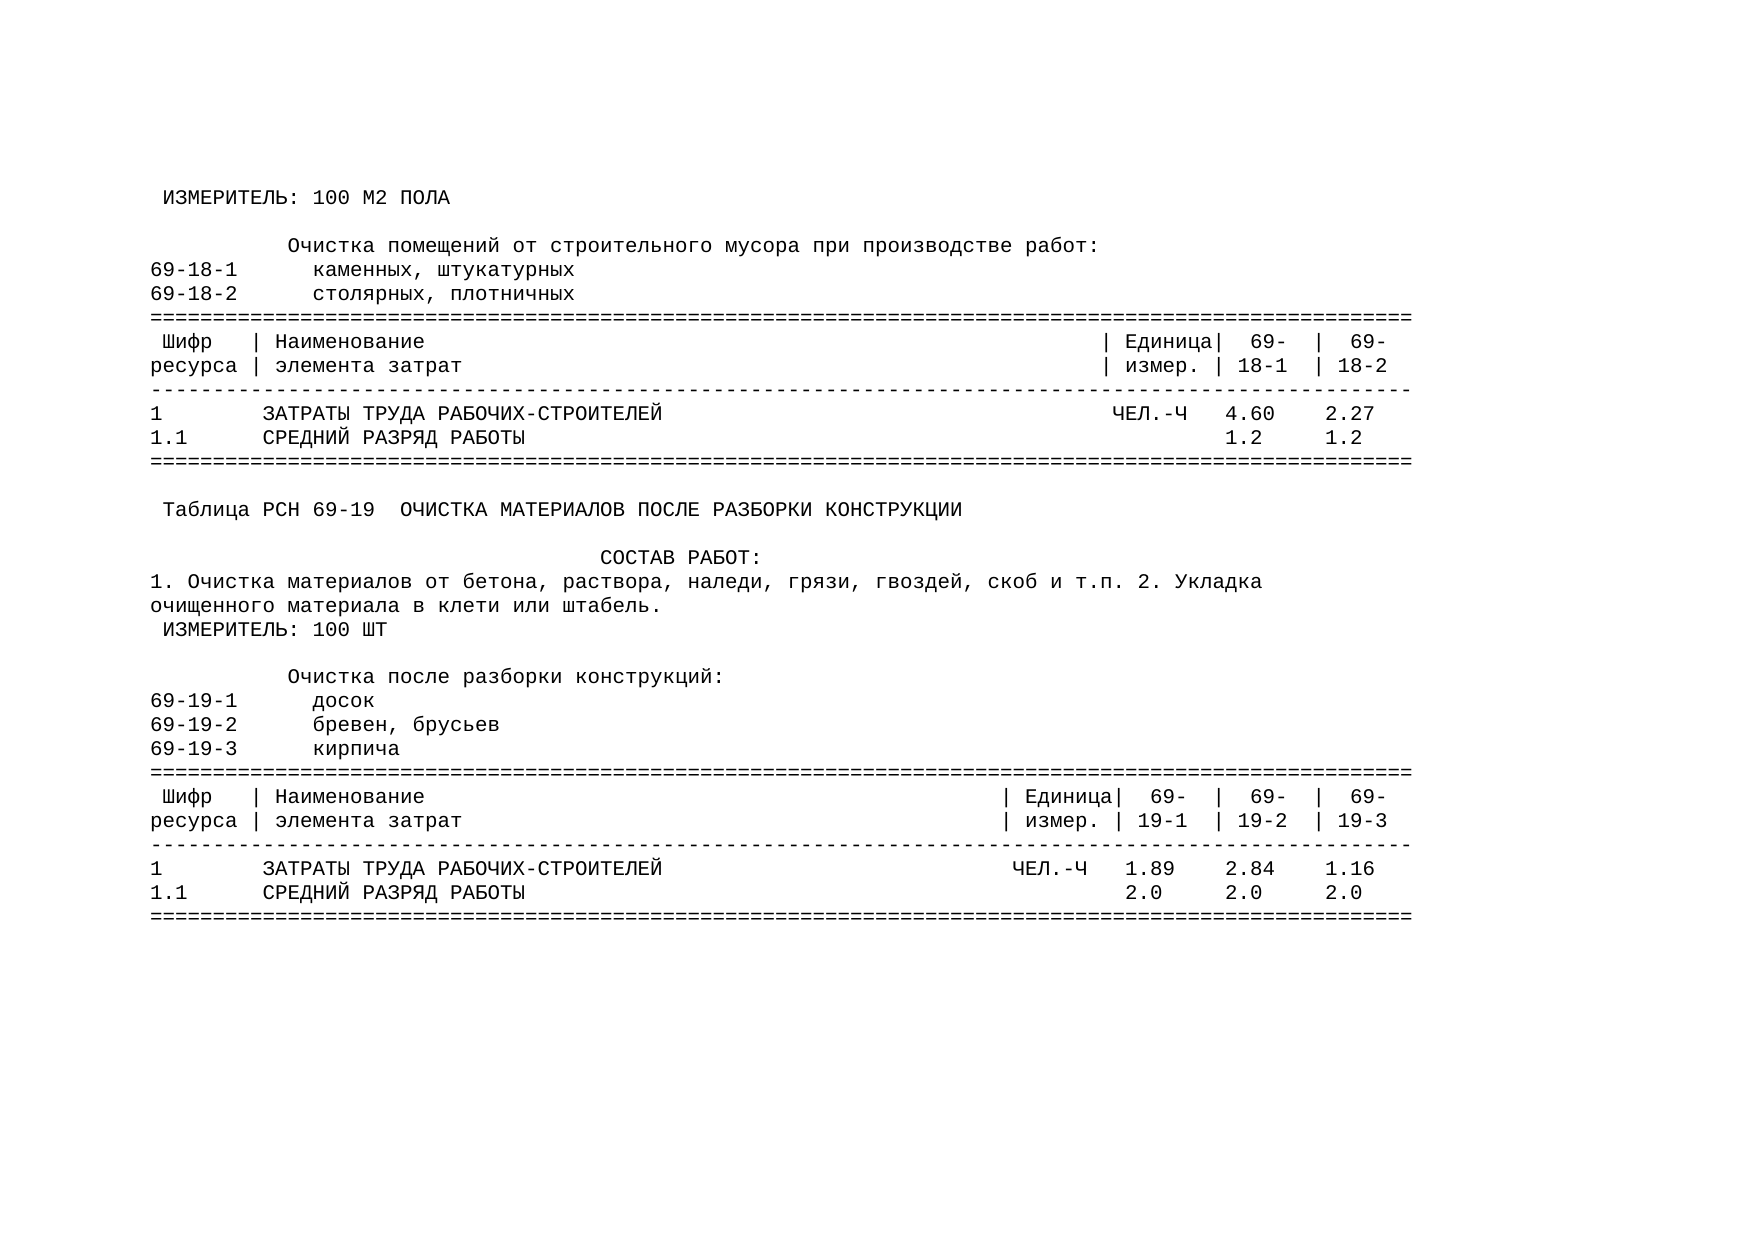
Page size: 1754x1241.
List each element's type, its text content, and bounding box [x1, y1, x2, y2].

text Очистка помещений от строительного мусора при производстве работ: [150, 235, 1604, 259]
text ===================================================================================================== [150, 451, 1604, 475]
text ИЗМЕРИТЕЛЬ: 100 М2 ПОЛА [150, 187, 1604, 211]
text ресурса | элемента затрат | измер. | 19-1 | 19-2 | 19-3 [150, 810, 1604, 834]
text 69-18-2 столярных, плотничных [150, 283, 1604, 307]
text ===================================================================================================== [150, 762, 1604, 786]
text СОСТАВ РАБОТ: [150, 547, 1604, 571]
text 1. Очистка материалов от бетона, раствора, наледи, грязи, гвоздей, скоб и т.п. 2. Укладка [150, 571, 1604, 594]
text ресурса | элемента затрат | измер. | 18-1 | 18-2 [150, 355, 1604, 379]
text Таблица РСН 69-19 ОЧИСТКА МАТЕРИАЛОВ ПОСЛЕ РАЗБОРКИ КОНСТРУКЦИИ [150, 499, 1604, 523]
text 1 ЗАТРАТЫ ТРУДА РАБОЧИХ-СТРОИТЕЛЕЙ ЧЕЛ.-Ч 1.89 2.84 1.16 [150, 858, 1604, 882]
text 69-19-3 кирпича [150, 738, 1604, 762]
text Шифр | Наименование | Единица| 69- | 69- [150, 331, 1604, 355]
text ИЗМЕРИТЕЛЬ: 100 ШТ [150, 618, 1604, 642]
text ===================================================================================================== [150, 307, 1604, 331]
text 69-18-1 каменных, штукатурных [150, 259, 1604, 283]
text 1.1 СРЕДНИЙ РАЗРЯД РАБОТЫ 2.0 2.0 2.0 [150, 882, 1604, 906]
text очищенного материала в клети или штабель. [150, 594, 1604, 618]
text 1 ЗАТРАТЫ ТРУДА РАБОЧИХ-СТРОИТЕЛЕЙ ЧЕЛ.-Ч 4.60 2.27 [150, 403, 1604, 427]
text 69-19-1 досок [150, 690, 1604, 714]
text ===================================================================================================== [150, 906, 1604, 930]
text 69-19-2 бревен, брусьев [150, 714, 1604, 738]
text Очистка после разборки конструкций: [150, 666, 1604, 690]
text ----------------------------------------------------------------------------------------------------- [150, 834, 1604, 858]
text Шифр | Наименование | Единица| 69- | 69- | 69- [150, 786, 1604, 810]
text 1.1 СРЕДНИЙ РАЗРЯД РАБОТЫ 1.2 1.2 [150, 427, 1604, 451]
text ----------------------------------------------------------------------------------------------------- [150, 379, 1604, 403]
